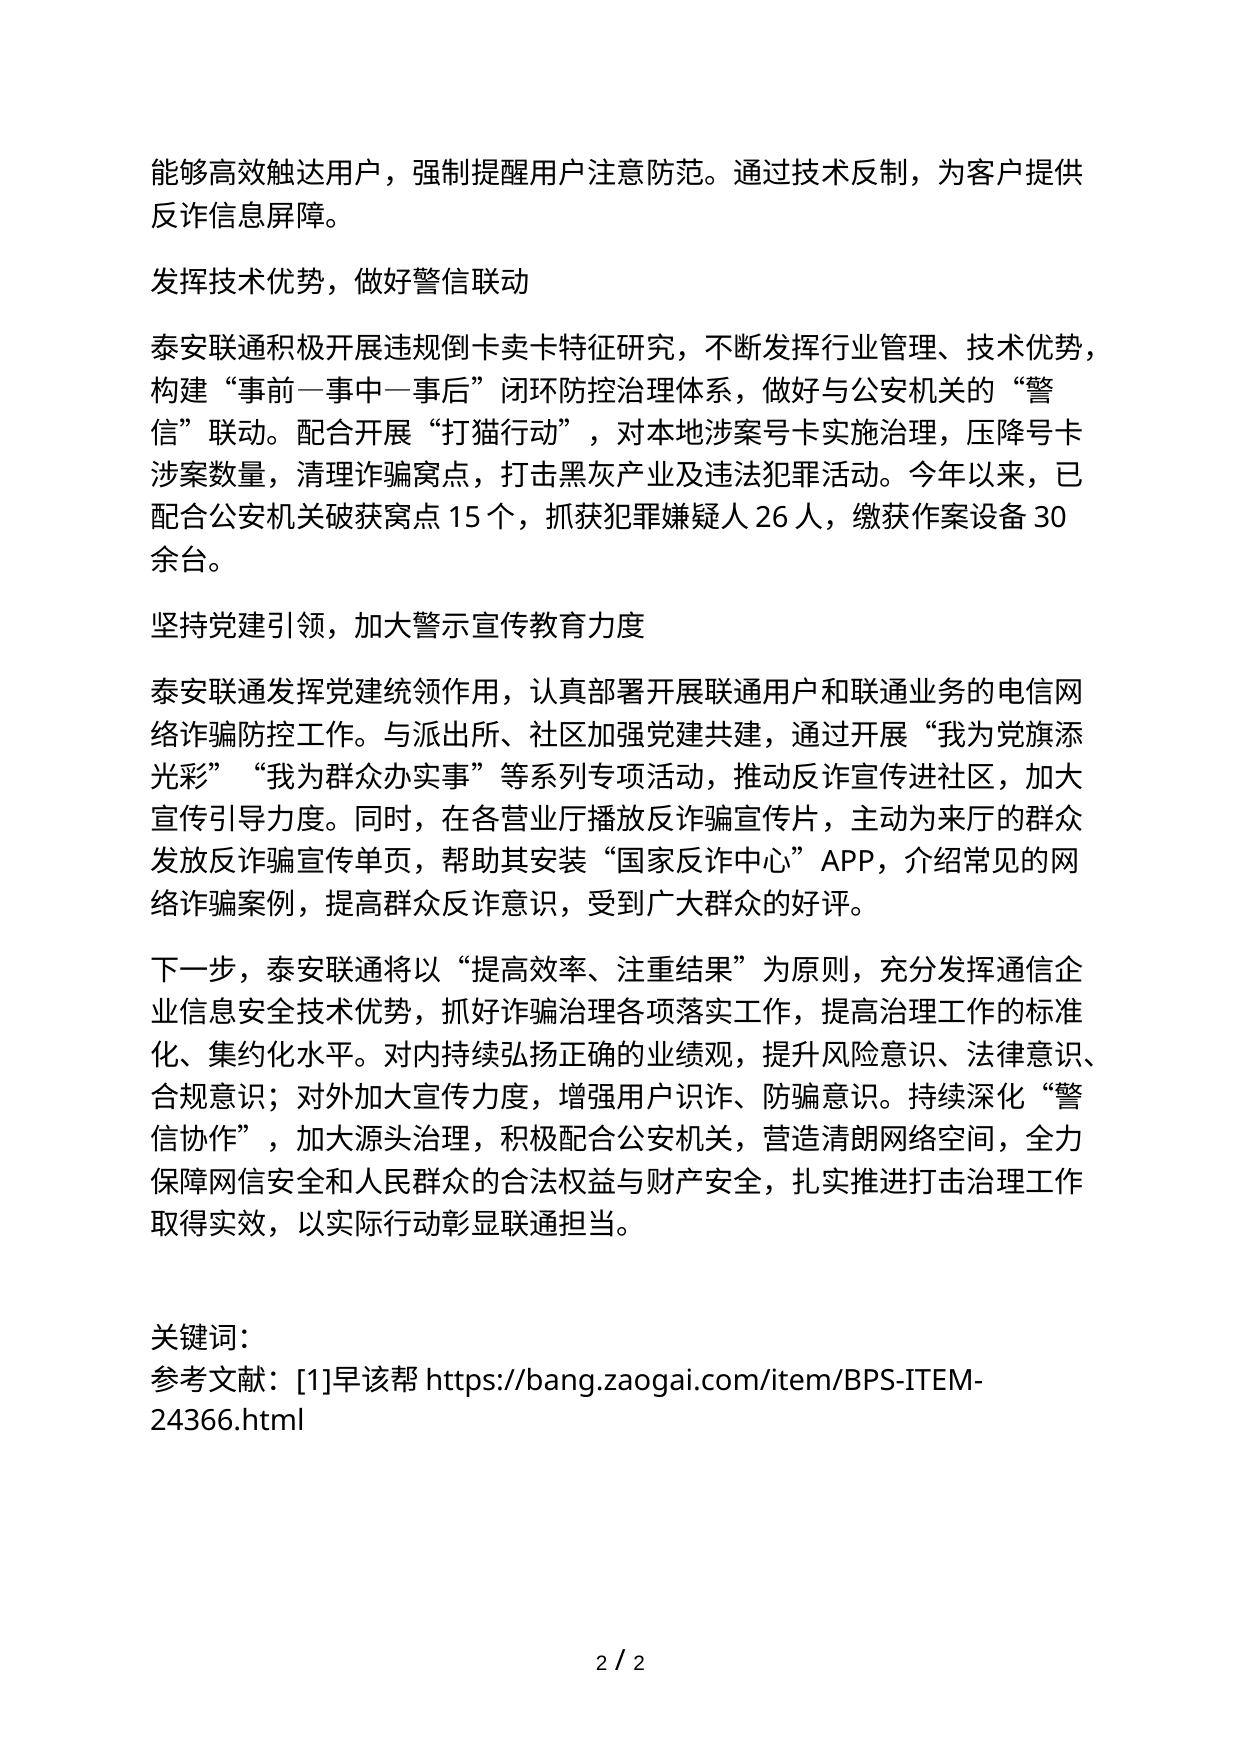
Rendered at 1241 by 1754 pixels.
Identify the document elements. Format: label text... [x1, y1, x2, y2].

text 下一步，泰安联通将以“提高效率、注重结果”为原则，充分发挥通信企业信息安全技术优势，抓好诈骗治理各项落实工作，提高治理工作的标准化、集约化水平。对内持续弘扬正确的业绩观，提升风险意识、法律意识、合规意识；对外加大宣传力度，增强用户识诈、防骗意识。持续深化“警信协作”，加大源头治理，积极配合公安机关，营造清朗网络空间，全力保障网信安全和人民群众的合法权益与财产安全，扎实推进打击治理工作取得实效，以实际行动彰显联通担当。 [150, 947, 1090, 1243]
text 关键词： [150, 1314, 1090, 1357]
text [150, 150, 1090, 234]
text 参考文献：[1]早该帮https://bang.zaogai.com/item/BPS-ITEM-24366.html [150, 1357, 1090, 1439]
text 泰安联通发挥党建统领作用，认真部署开展联通用户和联通业务的电信网络诈骗防控工作。与派出所、社区加强党建共建，通过开展“我为党旗添光彩”“我为群众办实事”等系列专项活动，推动反诈宣传进社区，加大宣传引导力度。同时，在各营业厅播放反诈骗宣传片，主动为来厅的群众发放反诈骗宣传单页，帮助其安装“国家反诈中心”APP，介绍常见的网络诈骗案例，提高群众反诈意识，受到广大群众的好评。 [150, 669, 1090, 923]
text 泰安联通积极开展违规倒卡卖卡特征研究，不断发挥行业管理、技术优势，构建“事前—事中—事后”闭环防控治理体系，做好与公安机关的“警信”联动。配合开展“打猫行动”，对本地涉案号卡实施治理，压降号卡涉案数量，清理诈骗窝点，打击黑灰产业及违法犯罪活动。今年以来，已配合公安机关破获窝点15个，抓获犯罪嫌疑人26人，缴获作案设备30余台。 [150, 325, 1090, 579]
text 发挥技术优势，做好警信联动 [150, 258, 1090, 301]
text 坚持党建引领，加大警示宣传教育力度 [150, 603, 1090, 645]
